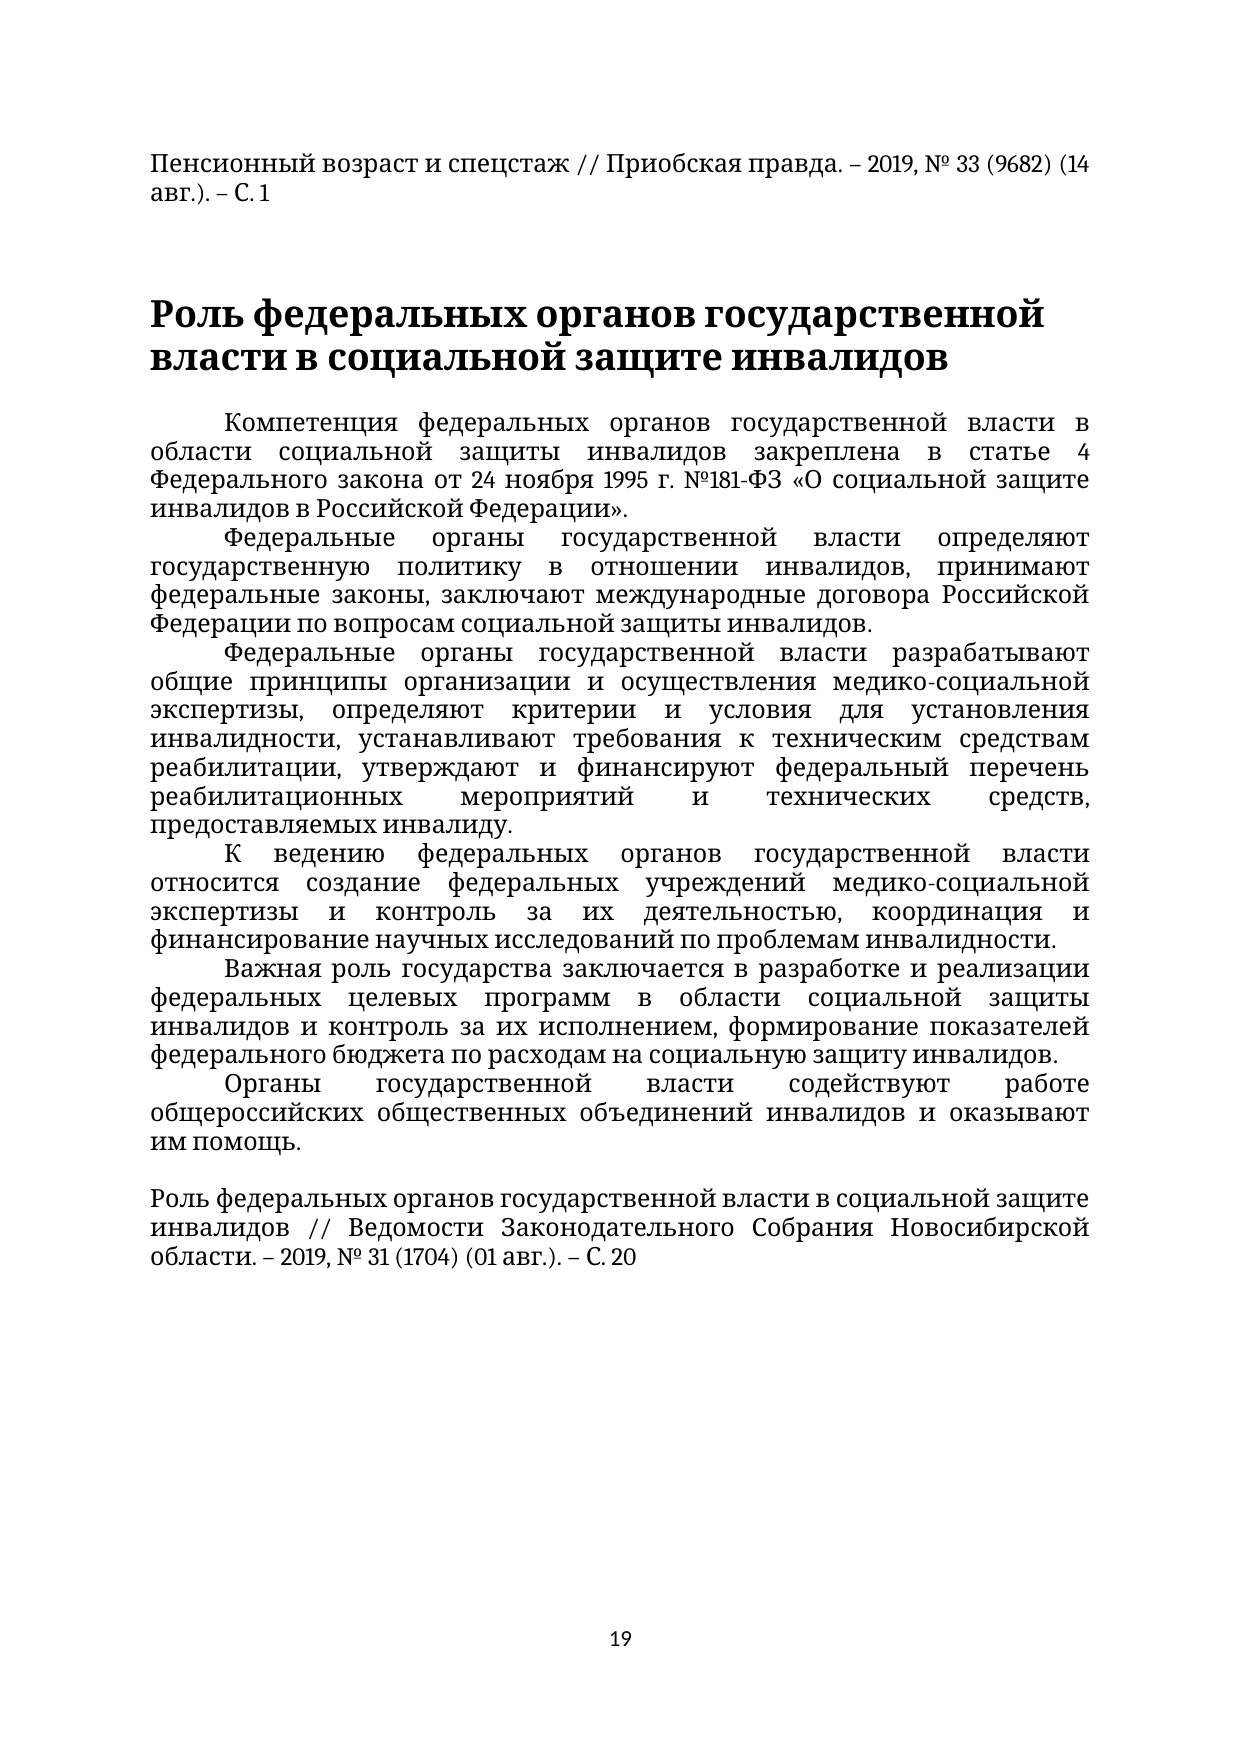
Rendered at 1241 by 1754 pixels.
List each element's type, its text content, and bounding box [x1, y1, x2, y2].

text Пенсионный возраст и спецстаж // Приобская правда. – 2019, № 33 (9682) (14 авг.). – С. 1 [150, 150, 1090, 207]
text Федеральные органы государственной власти определяют государственную политику в отношении инвалидов, принимают федеральные законы, заключают международные договора Российской Федерации по вопросам социальной защиты инвалидов. [150, 524, 1090, 639]
subtitle Роль федеральных органов государственной власти в социальной защите инвалидов [150, 294, 1090, 380]
text Роль федеральных органов государственной власти в социальной защите инвалидов // Ведомости Законодательного Собрания Новосибирской области. – 2019, № 31 (1704) (01 авг.). – С. 20 [150, 1185, 1090, 1271]
text Компетенция федеральных органов государственной власти в области социальной защиты инвалидов закреплена в статье 4 Федерального закона от 24 ноября 1995 г. №181-ФЗ «О социальной защите инвалидов в Российской Федерации». [150, 409, 1090, 524]
text К ведению федеральных органов государственной власти относится создание федеральных учреждений медико-социальной экспертизы и контроль за их деятельностью, координация и финансирование научных исследований по проблемам инвалидности. [150, 840, 1090, 955]
text Органы государственной власти содействуют работе общероссийских общественных объединений инвалидов и оказывают им помощь. [150, 1070, 1090, 1156]
text Важная роль государства заключается в разработке и реализации федеральных целевых программ в области социальной защиты инвалидов и контроль за их исполнением, формирование показателей федерального бюджета по расходам на социальную защиту инвалидов. [150, 955, 1090, 1070]
text Федеральные органы государственной власти разрабатывают общие принципы организации и осуществления медико-социальной экспертизы, определяют критерии и условия для установления инвалидности, устанавливают требования к техническим средствам реабилитации, утверждают и финансируют федеральный перечень реабилитационных мероприятий и технических средств, предоставляемых инвалиду. [150, 639, 1090, 840]
